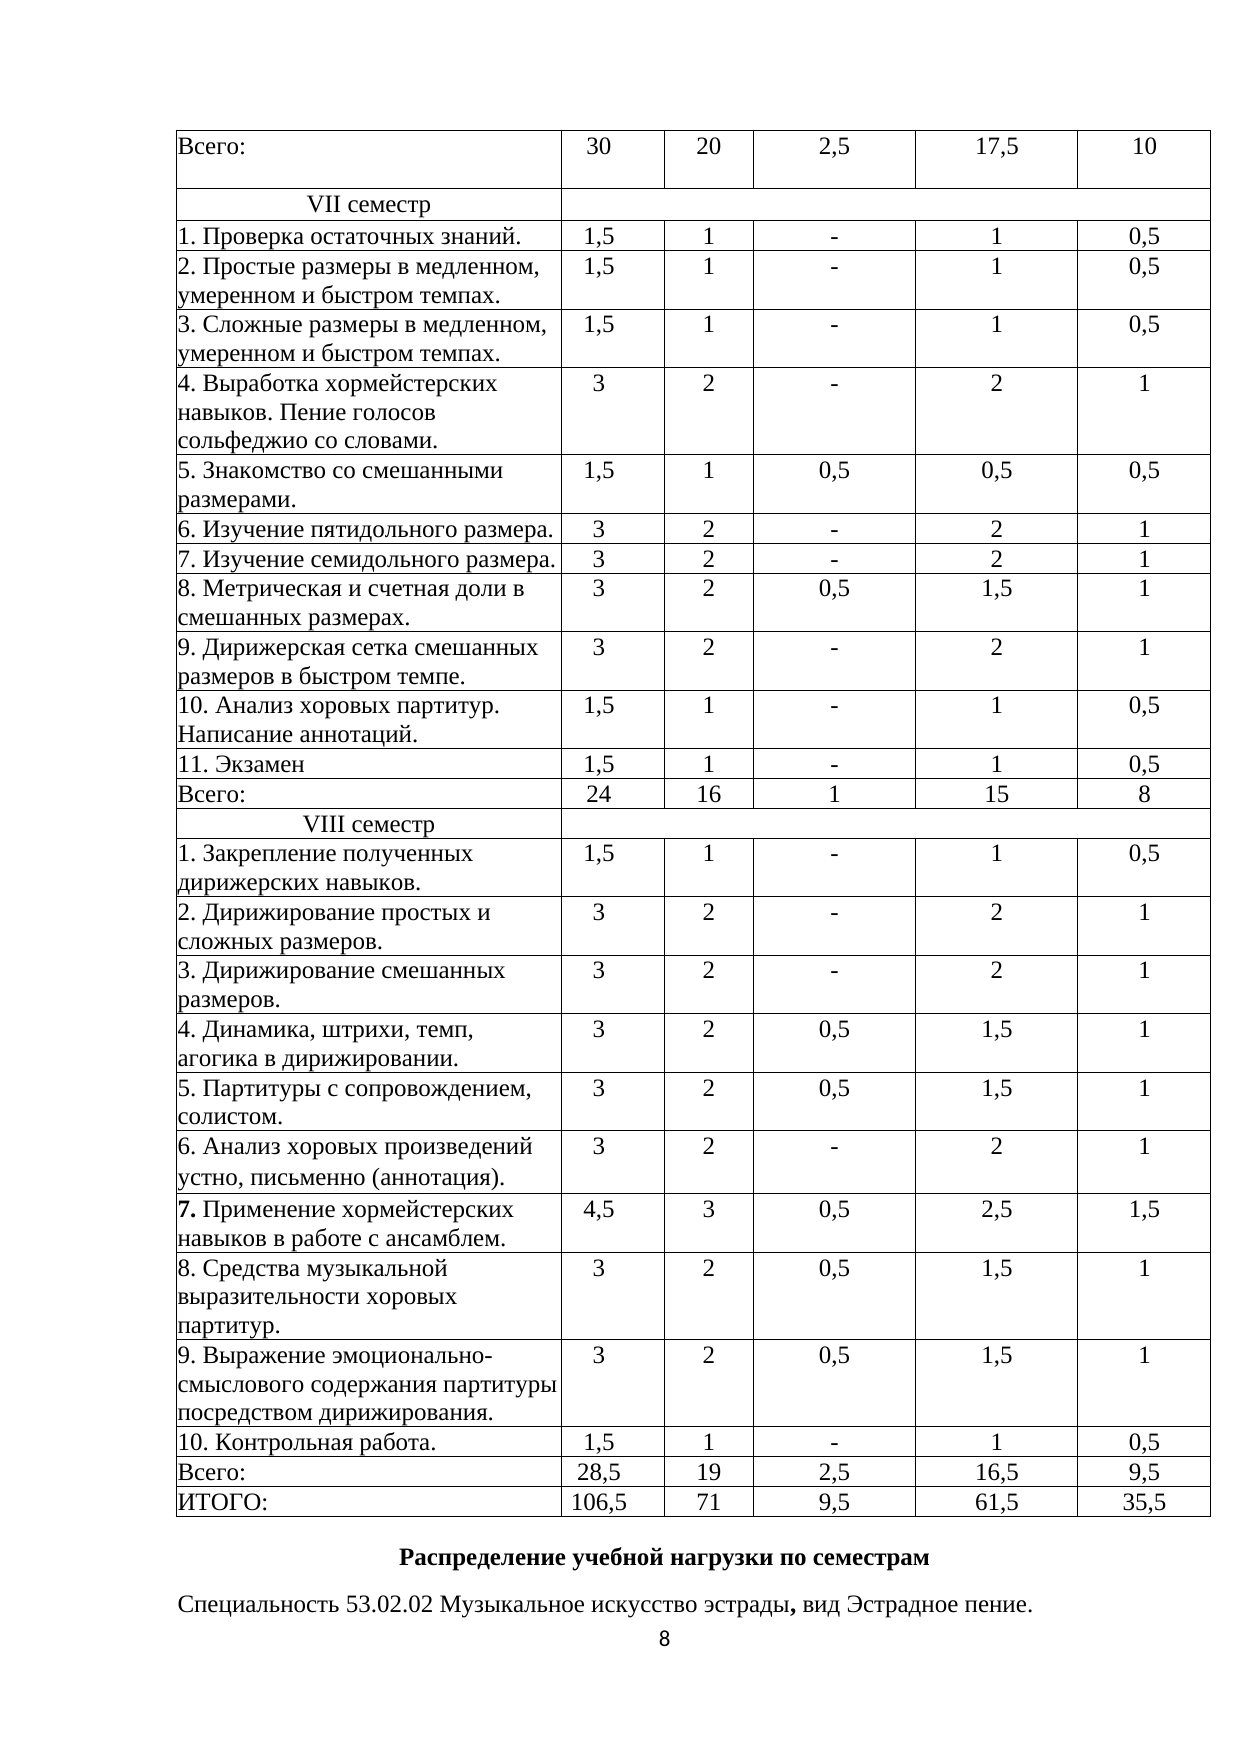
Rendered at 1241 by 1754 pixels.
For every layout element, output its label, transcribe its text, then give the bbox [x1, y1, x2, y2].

table_cell 0,5 [754, 1340, 915, 1426]
table_cell - [754, 514, 915, 543]
table_cell 11. Экзамен [177, 749, 561, 778]
table_cell 1 [1078, 1253, 1210, 1339]
table_cell 1,5 [916, 1073, 1077, 1130]
table_cell 10. Анализ хоровых партитур. Написание аннотаций. [177, 691, 561, 748]
table_cell 0,5 [754, 1073, 915, 1130]
table_cell 19 [665, 1457, 753, 1486]
table_cell - [754, 956, 915, 1013]
table_cell 1 [1078, 1014, 1210, 1072]
table_cell 1 [665, 691, 753, 748]
table_cell - [754, 251, 915, 308]
table_cell 1 [665, 310, 753, 367]
table_cell 3 [562, 574, 664, 631]
table_cell 1. Проверка остаточных знаний. [177, 221, 561, 250]
table_cell 20 [665, 131, 753, 188]
table_cell 7. Применение хормейстерских навыков в работе с ансамблем. [177, 1194, 561, 1252]
table_cell 3 [665, 1194, 753, 1252]
table_cell 1,5 [562, 221, 664, 250]
table_cell 1,5 [562, 749, 664, 778]
table_cell 3. Сложные размеры в медленном, умеренном и быстром темпах. [177, 310, 561, 367]
table_cell 1 [1078, 632, 1210, 689]
table_cell 3 [562, 544, 664, 572]
table_cell 1 [916, 839, 1077, 896]
table_cell 1,5 [916, 574, 1077, 631]
table_cell 2. Дирижирование простых и сложных размеров. [177, 897, 561, 954]
table_cell 9,5 [754, 1487, 915, 1516]
table_cell - [754, 1427, 915, 1456]
table_cell 1 [1078, 368, 1210, 454]
table_cell 3 [562, 897, 664, 954]
table_cell 0,5 [754, 455, 915, 513]
table_cell 10. Контрольная работа. [177, 1427, 561, 1456]
table_cell 1 [1078, 1073, 1210, 1130]
table_cell 3 [562, 1131, 664, 1193]
table_cell 8. Средства музыкальной выразительности хоровых партитур. [177, 1253, 561, 1339]
table_cell 1 [1078, 956, 1210, 1013]
table_cell 61,5 [916, 1487, 1077, 1516]
table_cell 6. Анализ хоровых произведений устно, письменно (аннотация). [177, 1131, 561, 1193]
table_cell 0,5 [1078, 221, 1210, 250]
table_cell 3 [562, 1340, 664, 1426]
table_cell 8 [1078, 779, 1210, 808]
table_cell 2 [916, 514, 1077, 543]
table_cell 4. Динамика, штрихи, темп, агогика в дирижировании. [177, 1014, 561, 1072]
table_cell 2 [916, 632, 1077, 689]
table_cell 3 [562, 1073, 664, 1130]
table_cell - [754, 839, 915, 896]
table_cell Всего: [177, 779, 561, 808]
table_cell 0,5 [754, 1253, 915, 1339]
table_cell 2 [665, 897, 753, 954]
table_cell 1,5 [916, 1340, 1077, 1426]
table_cell 1,5 [562, 1427, 664, 1456]
table_cell 2 [665, 1340, 753, 1426]
table_cell [562, 189, 1210, 220]
table_cell 2,5 [754, 131, 915, 188]
table_cell 71 [665, 1487, 753, 1516]
table_cell 2 [665, 368, 753, 454]
table_cell - [754, 749, 915, 778]
table_cell 3 [562, 1014, 664, 1072]
table_cell 2,5 [754, 1457, 915, 1486]
table_cell - [754, 1131, 915, 1193]
table_cell 1 [1078, 1131, 1210, 1193]
table_cell 10 [1078, 131, 1210, 188]
table_cell [562, 809, 1210, 837]
table_cell 1 [916, 310, 1077, 367]
table_cell 2 [665, 514, 753, 543]
table_cell 1 [916, 251, 1077, 308]
table_cell 1 [916, 1427, 1077, 1456]
table_cell 1,5 [1078, 1194, 1210, 1252]
table_cell 2 [665, 956, 753, 1013]
table_cell 1 [1078, 514, 1210, 543]
table_cell - [754, 897, 915, 954]
table_cell 2,5 [916, 1194, 1077, 1252]
table_cell 1 [1078, 897, 1210, 954]
table_cell 1 [665, 221, 753, 250]
table_cell 6. Изучение пятидольного размера. [177, 514, 561, 543]
table_cell 0,5 [1078, 691, 1210, 748]
table_cell 0,5 [1078, 310, 1210, 367]
table_cell 7. Изучение семидольного размера. [177, 544, 561, 572]
table_cell 0,5 [1078, 251, 1210, 308]
table_cell 0,5 [754, 1014, 915, 1072]
table_cell 17,5 [916, 131, 1077, 188]
table_cell 9,5 [1078, 1457, 1210, 1486]
table_cell 0,5 [1078, 1427, 1210, 1456]
table_cell 9. Выражение эмоционально-смыслового содержания партитуры посредством дирижирования. [177, 1340, 561, 1426]
table_cell 1 [1078, 574, 1210, 631]
table_cell 2 [665, 1131, 753, 1193]
table_cell 1,5 [562, 839, 664, 896]
table_cell 2 [916, 1131, 1077, 1193]
table_cell 35,5 [1078, 1487, 1210, 1516]
table_cell 4,5 [562, 1194, 664, 1252]
table_cell 3 [562, 514, 664, 543]
text Распределение учебной нагрузки по семестрам [177, 1542, 1152, 1570]
table_cell - [754, 310, 915, 367]
table_cell 0,5 [1078, 749, 1210, 778]
table_cell VII семестр [177, 189, 561, 220]
table_cell 3 [562, 368, 664, 454]
table_cell - [754, 691, 915, 748]
table_cell 5. Знакомство со смешанными размерами. [177, 455, 561, 513]
table_cell 1 [665, 455, 753, 513]
table_cell 3. Дирижирование смешанных размеров. [177, 956, 561, 1013]
table_cell ИТОГО: [177, 1487, 561, 1516]
table_cell 2 [916, 897, 1077, 954]
table_cell 1 [916, 691, 1077, 748]
table_cell 5. Партитуры с сопровождением, солистом. [177, 1073, 561, 1130]
table_cell VIII семестр [177, 809, 561, 837]
table_cell - [754, 221, 915, 250]
table_cell 2 [665, 544, 753, 572]
table_cell 2. Простые размеры в медленном, умеренном и быстром темпах. [177, 251, 561, 308]
table_cell 1 [1078, 544, 1210, 572]
table_cell 1 [665, 1427, 753, 1456]
table_cell 1. Закрепление полученных дирижерских навыков. [177, 839, 561, 896]
table_cell 2 [665, 1014, 753, 1072]
table_cell 1 [665, 749, 753, 778]
table_cell 24 [562, 779, 664, 808]
table_cell 1,5 [916, 1014, 1077, 1072]
table_cell 2 [916, 956, 1077, 1013]
table_cell 28,5 [562, 1457, 664, 1486]
table_cell 15 [916, 779, 1077, 808]
table_cell 1,5 [562, 455, 664, 513]
table_cell - [754, 544, 915, 572]
table_cell 1,5 [562, 251, 664, 308]
table_cell 0,5 [1078, 839, 1210, 896]
table_cell 3 [562, 1253, 664, 1339]
table_cell 16 [665, 779, 753, 808]
table_cell 16,5 [916, 1457, 1077, 1486]
table_cell 2 [665, 1253, 753, 1339]
table_cell 0,5 [1078, 455, 1210, 513]
table_cell 0,5 [754, 574, 915, 631]
table_cell 1 [754, 779, 915, 808]
table_cell 0,5 [916, 455, 1077, 513]
table_cell - [754, 632, 915, 689]
table_cell 9. Дирижерская сетка смешанных размеров в быстром темпе. [177, 632, 561, 689]
table_cell 1,5 [562, 691, 664, 748]
table_cell 1 [916, 749, 1077, 778]
table_cell 1 [1078, 1340, 1210, 1426]
table_cell 3 [562, 956, 664, 1013]
text Специальность 53.02.02 Музыкальное искусство эстрады, вид Эстрадное пение. [177, 1589, 1152, 1618]
table_cell Всего: [177, 131, 561, 188]
table_cell - [754, 368, 915, 454]
table_cell 30 [562, 131, 664, 188]
table_cell 1 [665, 251, 753, 308]
table_cell 3 [562, 632, 664, 689]
table_cell Всего: [177, 1457, 561, 1486]
table_cell 1,5 [562, 310, 664, 367]
table_cell 2 [916, 544, 1077, 572]
table_cell 1 [916, 221, 1077, 250]
table_cell 4. Выработка хормейстерских навыков. Пение голосов сольфеджио со словами. [177, 368, 561, 454]
table_cell 2 [665, 574, 753, 631]
table_cell 2 [665, 632, 753, 689]
table_cell 0,5 [754, 1194, 915, 1252]
table_cell 2 [916, 368, 1077, 454]
table_cell 2 [665, 1073, 753, 1130]
table_cell 1,5 [916, 1253, 1077, 1339]
table_cell 1 [665, 839, 753, 896]
table_cell 8. Метрическая и счетная доли в смешанных размерах. [177, 574, 561, 631]
table_cell 106,5 [562, 1487, 664, 1516]
